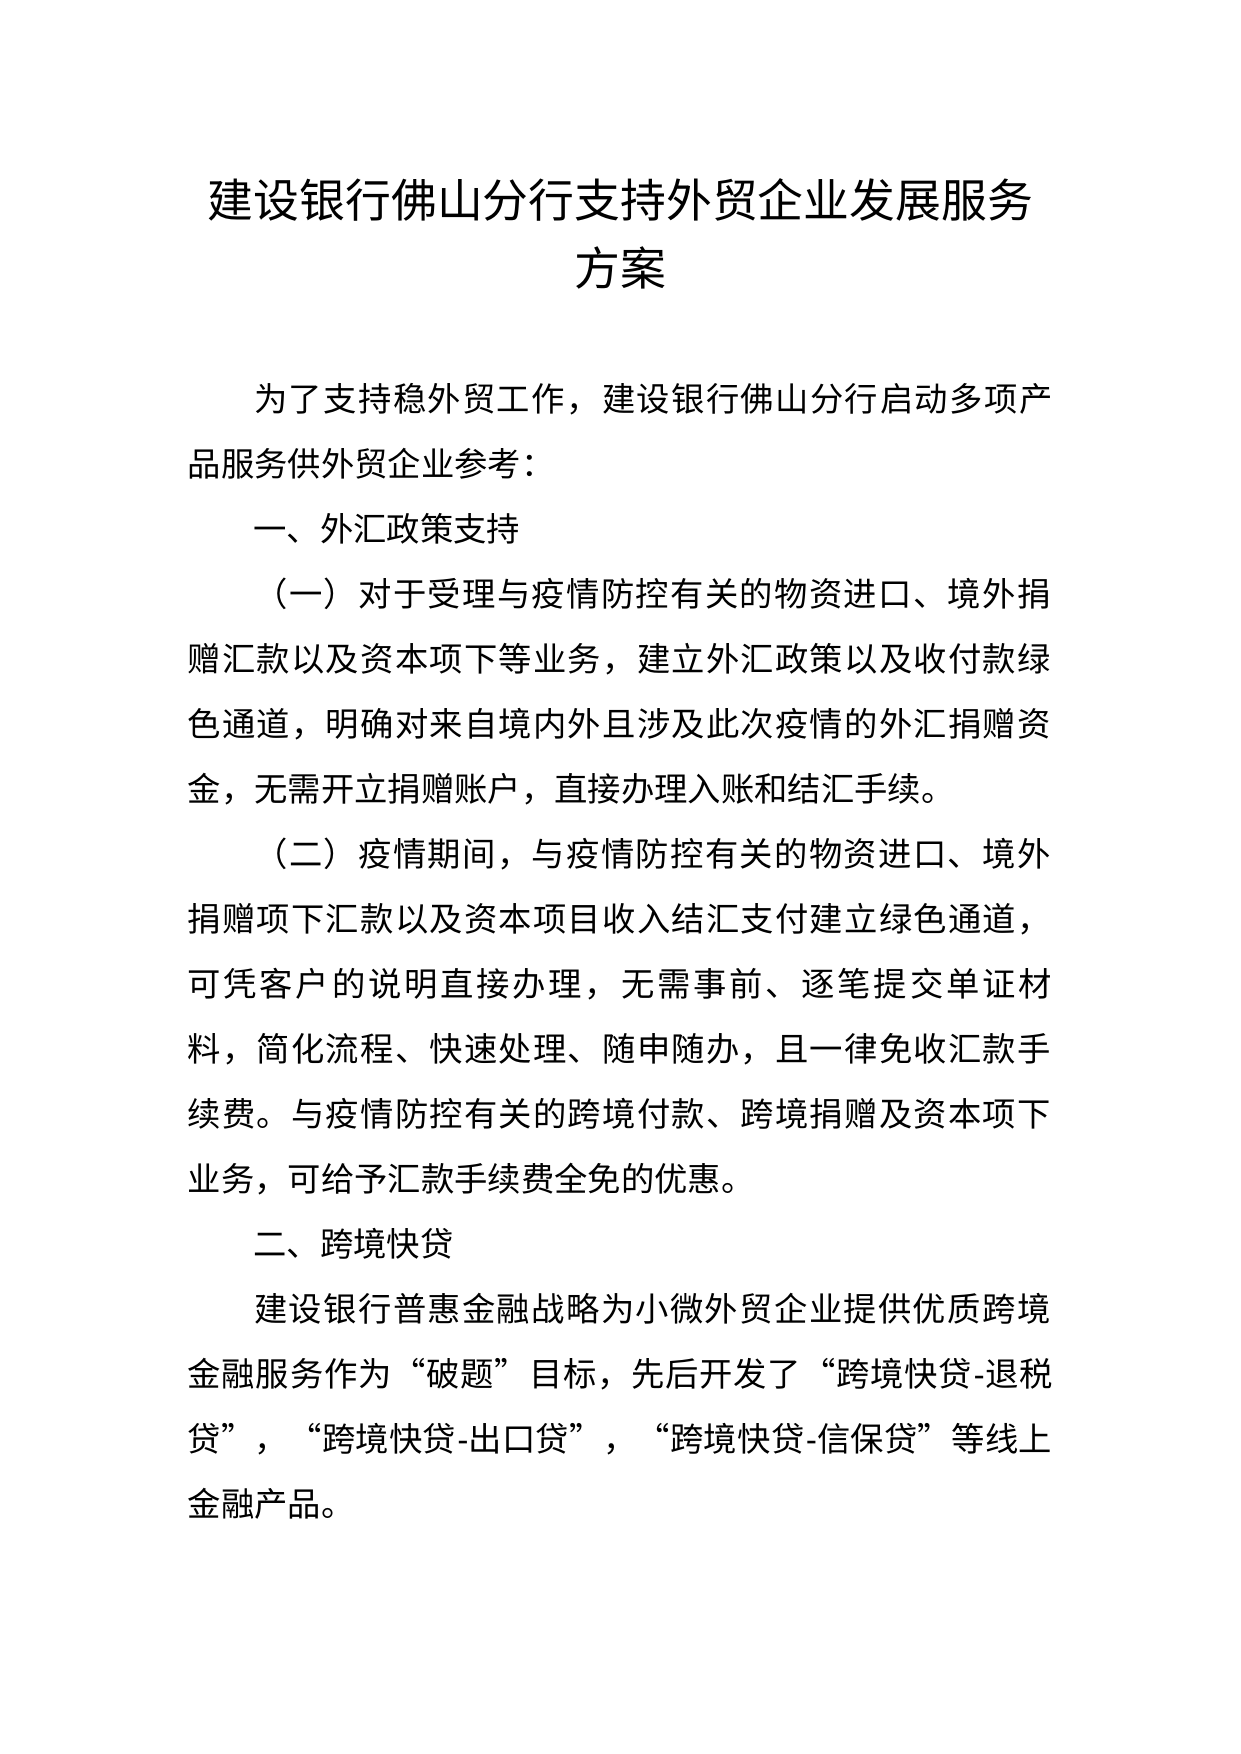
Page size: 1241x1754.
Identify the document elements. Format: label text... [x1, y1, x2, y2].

text 二、跨境快贷 [187, 1209, 1053, 1274]
text 一、外汇政策支持 [187, 494, 1053, 559]
text （一）对于受理与疫情防控有关的物资进口、境外捐赠汇款以及资本项下等业务，建立外汇政策以及收付款绿色通道，明确对来自境内外且涉及此次疫情的外汇捐赠资金，无需开立捐赠账户，直接办理入账和结汇手续。 [187, 559, 1053, 819]
text 建设银行佛山分行支持外贸企业发展服务方案 [187, 162, 1053, 299]
text 建设银行普惠金融战略为小微外贸企业提供优质跨境金融服务作为“破题”目标，先后开发了“跨境快贷-退税贷”，“跨境快贷-出口贷”，“跨境快贷-信保贷”等线上金融产品。 [187, 1274, 1053, 1534]
text 为了支持稳外贸工作，建设银行佛山分行启动多项产品服务供外贸企业参考： [187, 364, 1053, 494]
text （二）疫情期间，与疫情防控有关的物资进口、境外捐赠项下汇款以及资本项目收入结汇支付建立绿色通道，可凭客户的说明直接办理，无需事前、逐笔提交单证材料，简化流程、快速处理、随申随办，且一律免收汇款手续费。与疫情防控有关的跨境付款、跨境捐赠及资本项下业务，可给予汇款手续费全免的优惠。 [187, 819, 1053, 1209]
